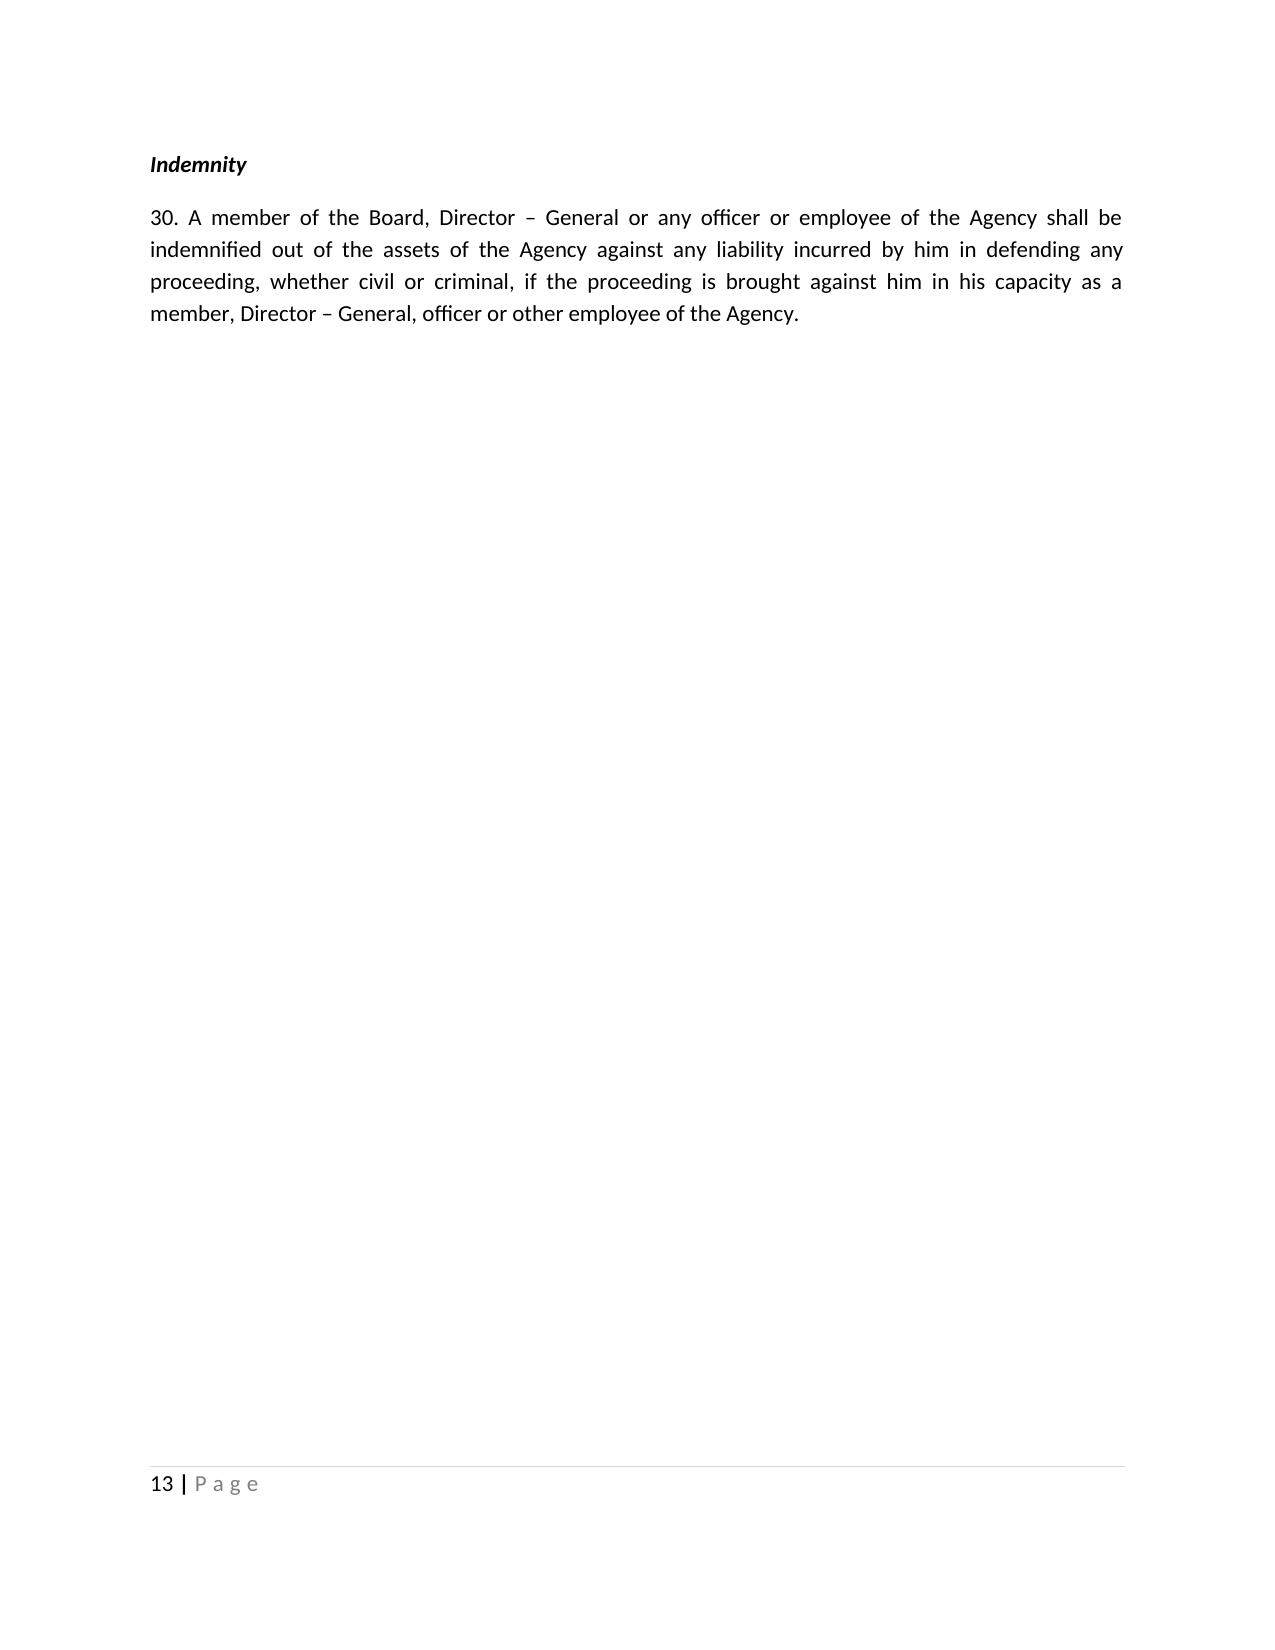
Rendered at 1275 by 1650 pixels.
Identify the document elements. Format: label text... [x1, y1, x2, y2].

text Indemnity [150, 150, 1125, 178]
text 30. A member of the Board, Director – General or any officer or employee of the Agency shall be indemnified out of the assets of the Agency against any liability incurred by him in defending any proceeding, whether civil or criminal, if the proceeding is brought against him in his capacity as a member, Director – General, officer or other employee of the Agency. [150, 203, 1125, 328]
